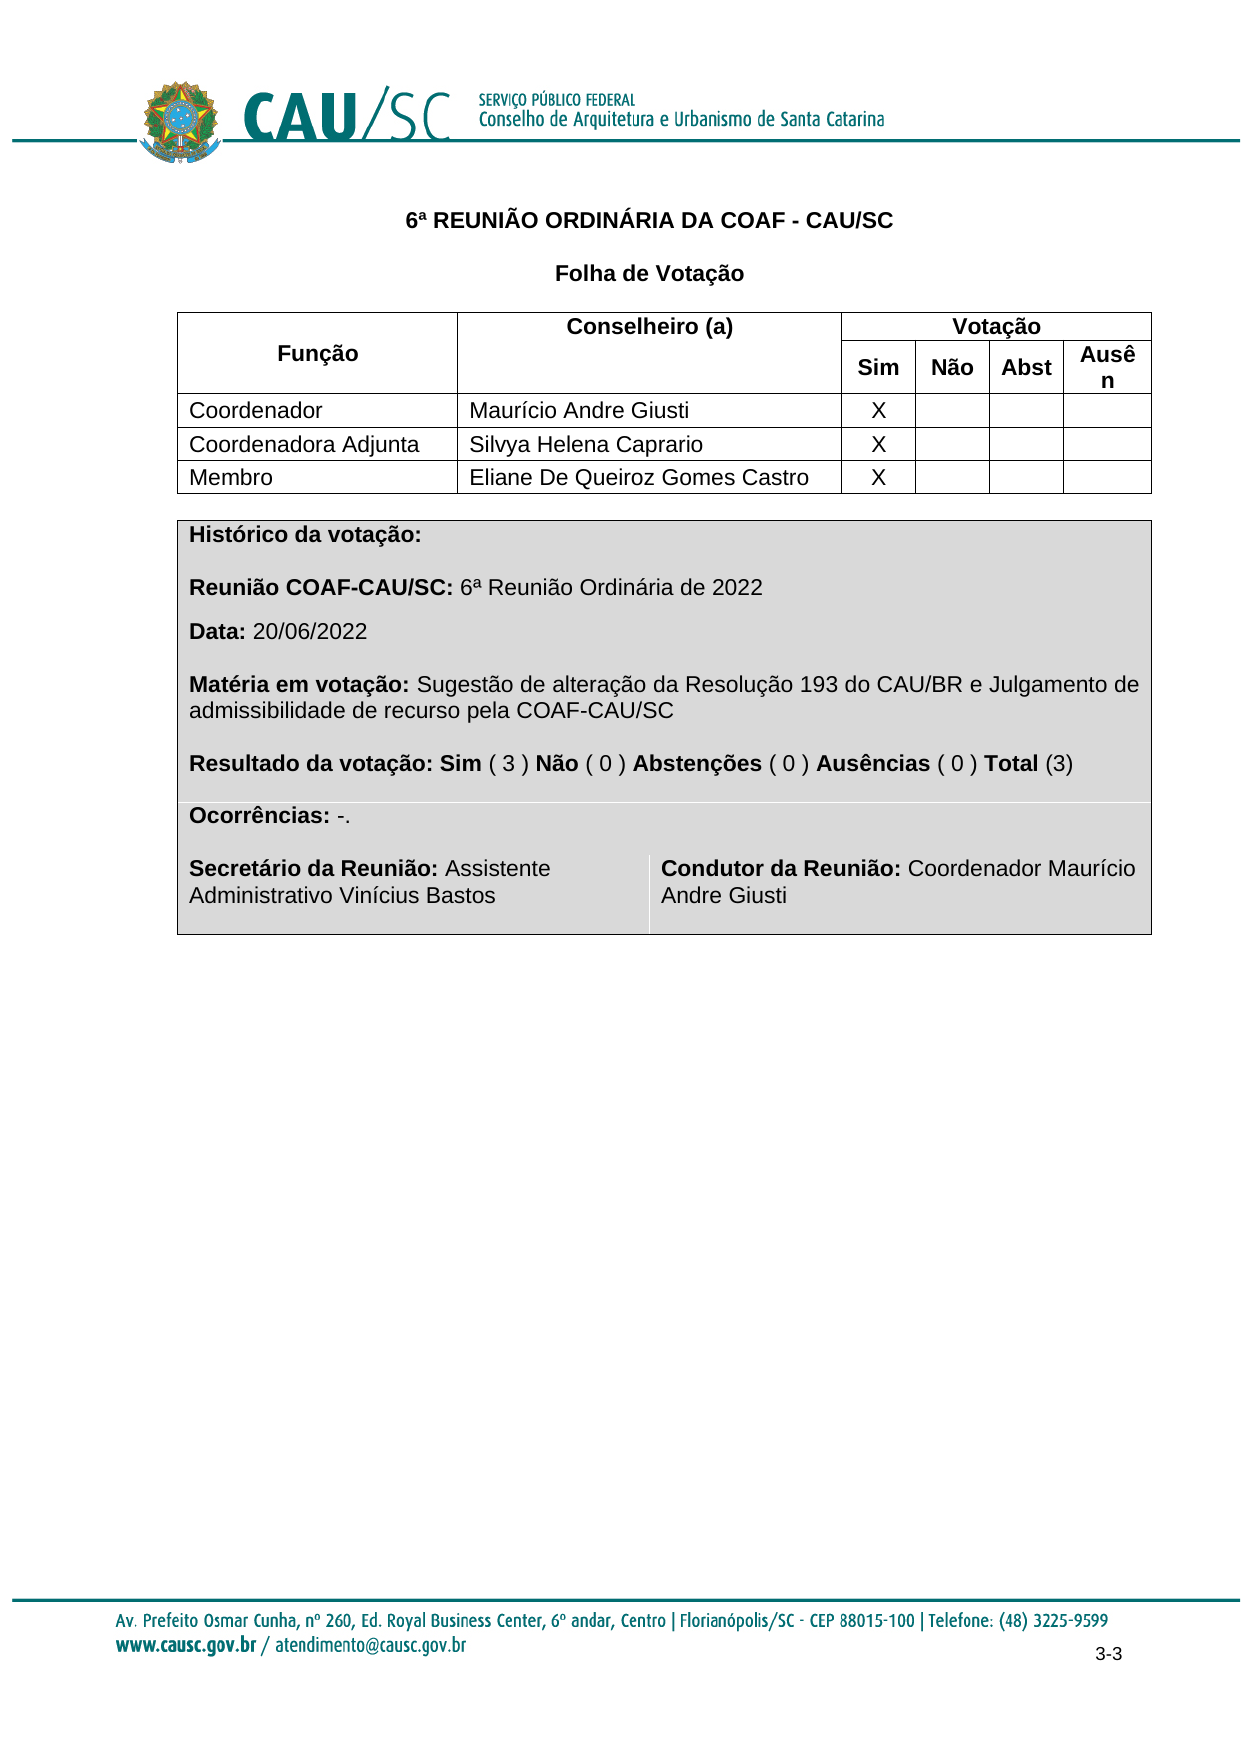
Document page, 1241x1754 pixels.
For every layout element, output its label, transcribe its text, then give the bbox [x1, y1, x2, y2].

table_cell [916, 394, 989, 427]
table_cell [916, 428, 989, 460]
table_cell Abst [990, 341, 1063, 393]
text 6ª REUNIÃO ORDINÁRIA DA COAF - CAU/SC [177, 207, 1122, 233]
table_cell Silvya Helena Caprario [458, 428, 841, 460]
table_header Função [178, 313, 457, 393]
table_cell [990, 394, 1063, 427]
table_cell X [842, 428, 915, 460]
picture [11, 0, 1241, 1747]
table_header Conselheiro (a) [458, 313, 841, 393]
table_cell Data: 20/06/2022 Matéria em votação: Sugestão de alteração da Resolução 193 do CAU/BR e Julgamento de admissibilidade de recurso pela COAF-CAU/SC [178, 618, 1151, 750]
table_cell [1064, 394, 1151, 427]
table_cell Não [916, 341, 989, 393]
table_cell [1064, 428, 1151, 460]
table_cell [990, 428, 1063, 460]
table_cell X [842, 461, 915, 493]
table_cell Membro [178, 461, 457, 493]
table_cell Coordenador [178, 394, 457, 427]
table_header Votação [842, 313, 1151, 339]
table_cell Sim [842, 341, 915, 393]
table_cell Eliane De Queiroz Gomes Castro [458, 461, 841, 493]
table_cell Maurício Andre Giusti [458, 394, 841, 427]
table_cell Ausên [1064, 341, 1151, 393]
text Folha de Votação [177, 259, 1122, 286]
table_cell [990, 461, 1063, 493]
table_cell [1064, 461, 1151, 493]
table_cell [916, 461, 989, 493]
table_cell Condutor da Reunião: Coordenador Maurício Andre Giusti [650, 855, 1151, 934]
table_header Histórico da votação: [178, 521, 1151, 574]
table_cell X [842, 394, 915, 427]
table_cell Secretário da Reunião: Assistente Administrativo Vinícius Bastos [178, 855, 649, 934]
table_cell Coordenadora Adjunta [178, 428, 457, 460]
table_cell Reunião COAF-CAU/SC: 6ª Reunião Ordinária de 2022 [178, 574, 1151, 618]
table_cell Ocorrências: -. [178, 803, 1151, 855]
table_cell Resultado da votação: Sim ( 3 ) Não ( 0 ) Abstenções ( 0 ) Ausências ( 0 ) Total (3) [178, 750, 1151, 802]
